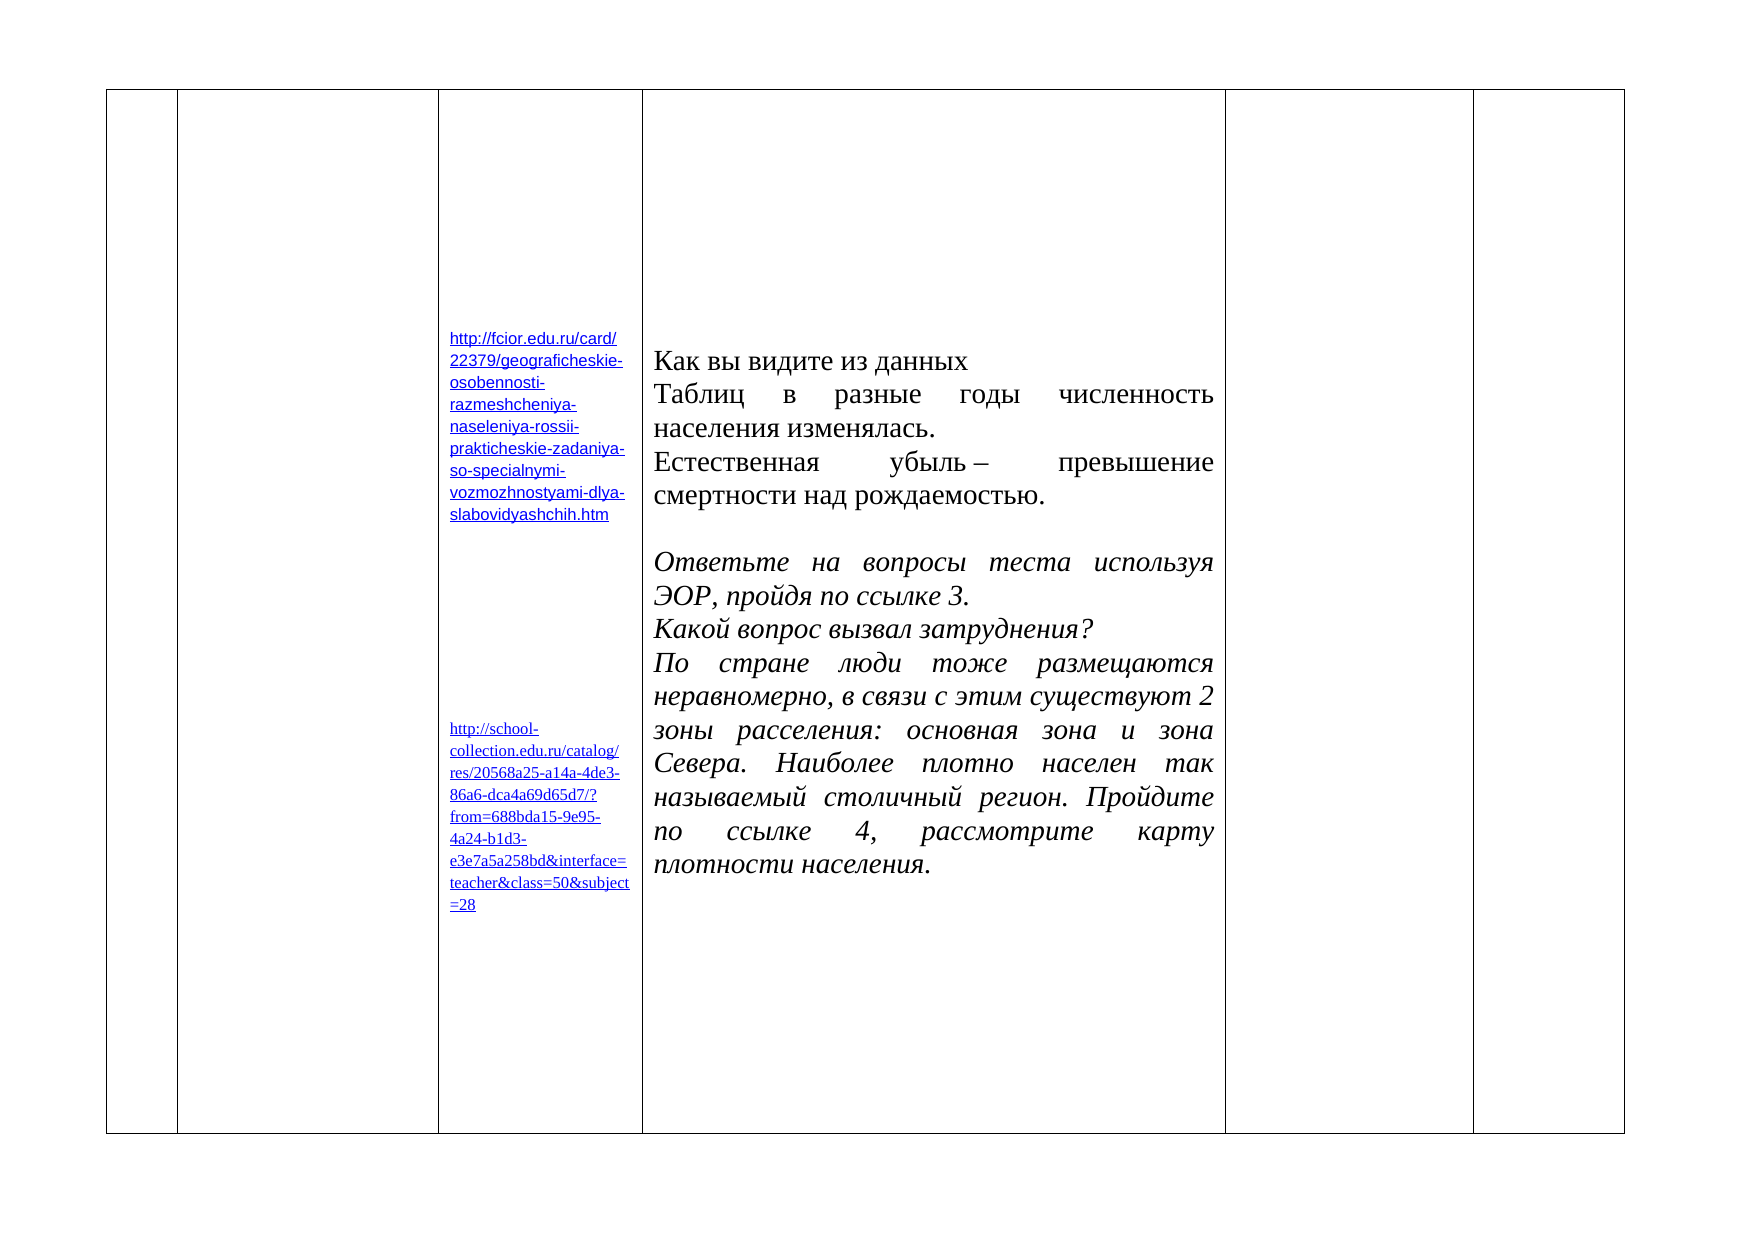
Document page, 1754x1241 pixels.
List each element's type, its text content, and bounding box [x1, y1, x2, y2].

table_cell [1474, 90, 1624, 1133]
table_cell [107, 90, 177, 1133]
table_cell http://fcior.edu.ru/card/22379/geograficheskie-osobennosti-razmeshcheniya-naseleniya-rossii-prakticheskie-zadaniya-so-specialnymi-vozmozhnostyami-dlya-slabovidyashchih.htm http://school-collection.edu.ru/catalog/res/20568a25-a14a-4de3-86a6-dca4a69d65d7/?from=688bda15-9e95-4a24-b1d3-e3e7a5a258bd&interface=teacher&class=50&subject=28 [439, 90, 642, 1133]
table_cell [178, 90, 438, 1133]
table_cell Как вы видите из данных Таблиц в разные годы численность населения изменялась. Естественная убыль – превышение смертности над рождаемостью. Ответьте на вопросы теста используя ЭОР, пройдя по ссылке 3. Какой вопрос вызвал затруднения? По стране люди тоже размещаются неравномерно, в связи с этим существуют 2 зоны расселения: основная зона и зона Севера. Наиболее плотно населен так называемый столичный регион. Пройдите по ссылке 4, рассмотрите карту плотности населения. [643, 90, 1225, 1133]
table_cell [1226, 90, 1473, 1133]
